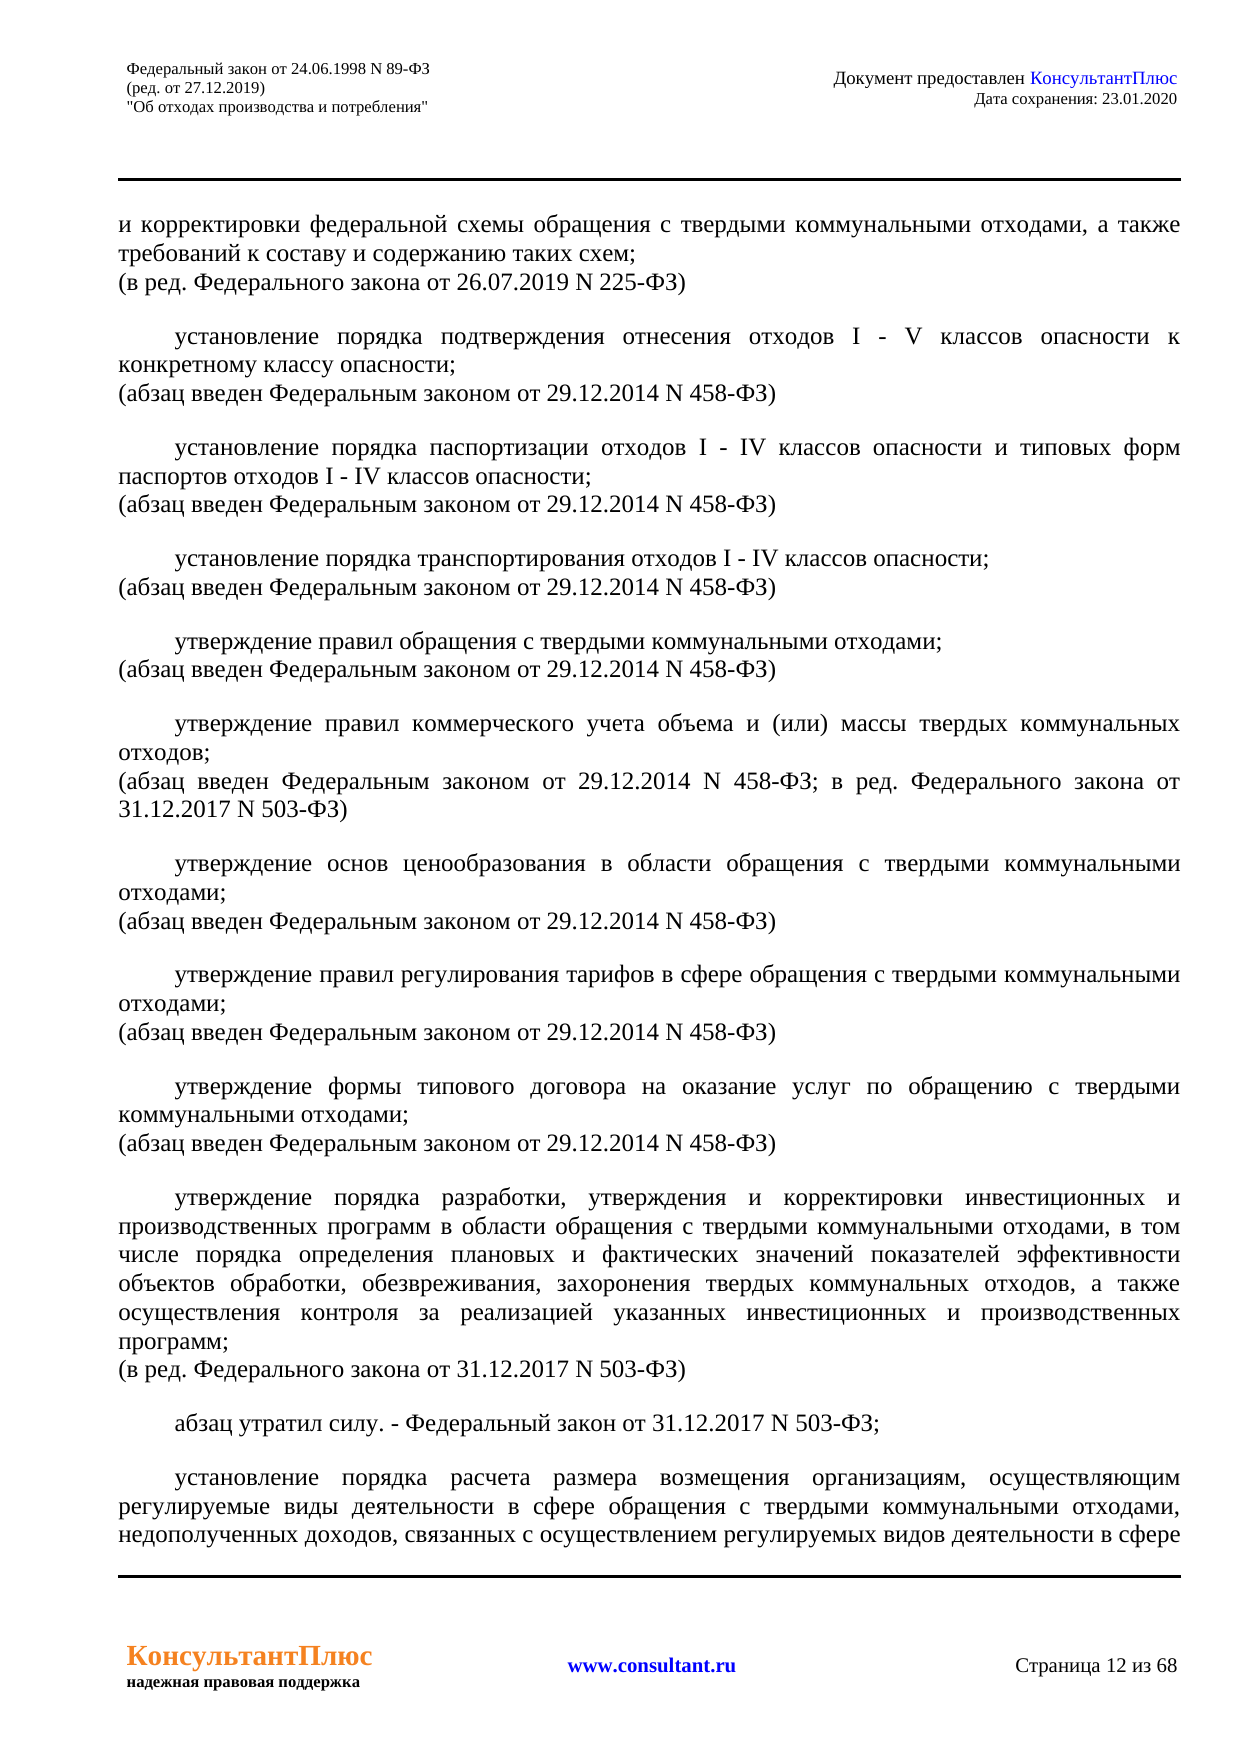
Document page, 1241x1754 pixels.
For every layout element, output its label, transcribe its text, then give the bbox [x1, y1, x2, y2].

text утверждение правил регулирования тарифов в сфере обращения с твердыми коммунальными отходами; [118, 959, 1181, 1017]
text (абзац введен Федеральным законом от 29.12.2014 N 458-ФЗ) [118, 572, 1181, 601]
text утверждение правил обращения с твердыми коммунальными отходами; [118, 626, 1181, 654]
text установление порядка подтверждения отнесения отходов I - V классов опасности к конкретному классу опасности; [118, 321, 1181, 378]
text установление порядка паспортизации отходов I - IV классов опасности и типовых форм паспортов отходов I - IV классов опасности; [118, 432, 1181, 489]
text (абзац введен Федеральным законом от 29.12.2014 N 458-ФЗ) [118, 1017, 1181, 1046]
text утверждение формы типового договора на оказание услуг по обращению с твердыми коммунальными отходами; [118, 1071, 1181, 1128]
text (абзац введен Федеральным законом от 29.12.2014 N 458-ФЗ) [118, 654, 1181, 683]
text абзац утратил силу. - Федеральный закон от 31.12.2017 N 503-ФЗ; [118, 1408, 1181, 1437]
text утверждение порядка разработки, утверждения и корректировки инвестиционных и производственных программ в области обращения с твердыми коммунальными отходами, в том числе порядка определения плановых и фактических значений показателей эффективности объектов обработки, обезвреживания, захоронения твердых коммунальных отходов, а также осуществления контроля за реализацией указанных инвестиционных и производственных программ; [118, 1182, 1181, 1354]
text (в ред. Федерального закона от 26.07.2019 N 225-ФЗ) [118, 267, 1181, 296]
text утверждение правил коммерческого учета объема и (или) массы твердых коммунальных отходов; [118, 708, 1181, 766]
text (в ред. Федерального закона от 31.12.2017 N 503-ФЗ) [118, 1354, 1181, 1383]
text (абзац введен Федеральным законом от 29.12.2014 N 458-ФЗ) [118, 1128, 1181, 1157]
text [118, 1462, 1181, 1548]
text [118, 209, 1181, 267]
text утверждение основ ценообразования в области обращения с твердыми коммунальными отходами; [118, 848, 1181, 906]
text (абзац введен Федеральным законом от 29.12.2014 N 458-ФЗ) [118, 378, 1181, 407]
text (абзац введен Федеральным законом от 29.12.2014 N 458-ФЗ) [118, 489, 1181, 518]
text установление порядка транспортирования отходов I - IV классов опасности; [118, 543, 1181, 572]
text (абзац введен Федеральным законом от 29.12.2014 N 458-ФЗ; в ред. Федерального закона от 31.12.2017 N 503-ФЗ) [118, 766, 1181, 823]
text (абзац введен Федеральным законом от 29.12.2014 N 458-ФЗ) [118, 906, 1181, 934]
